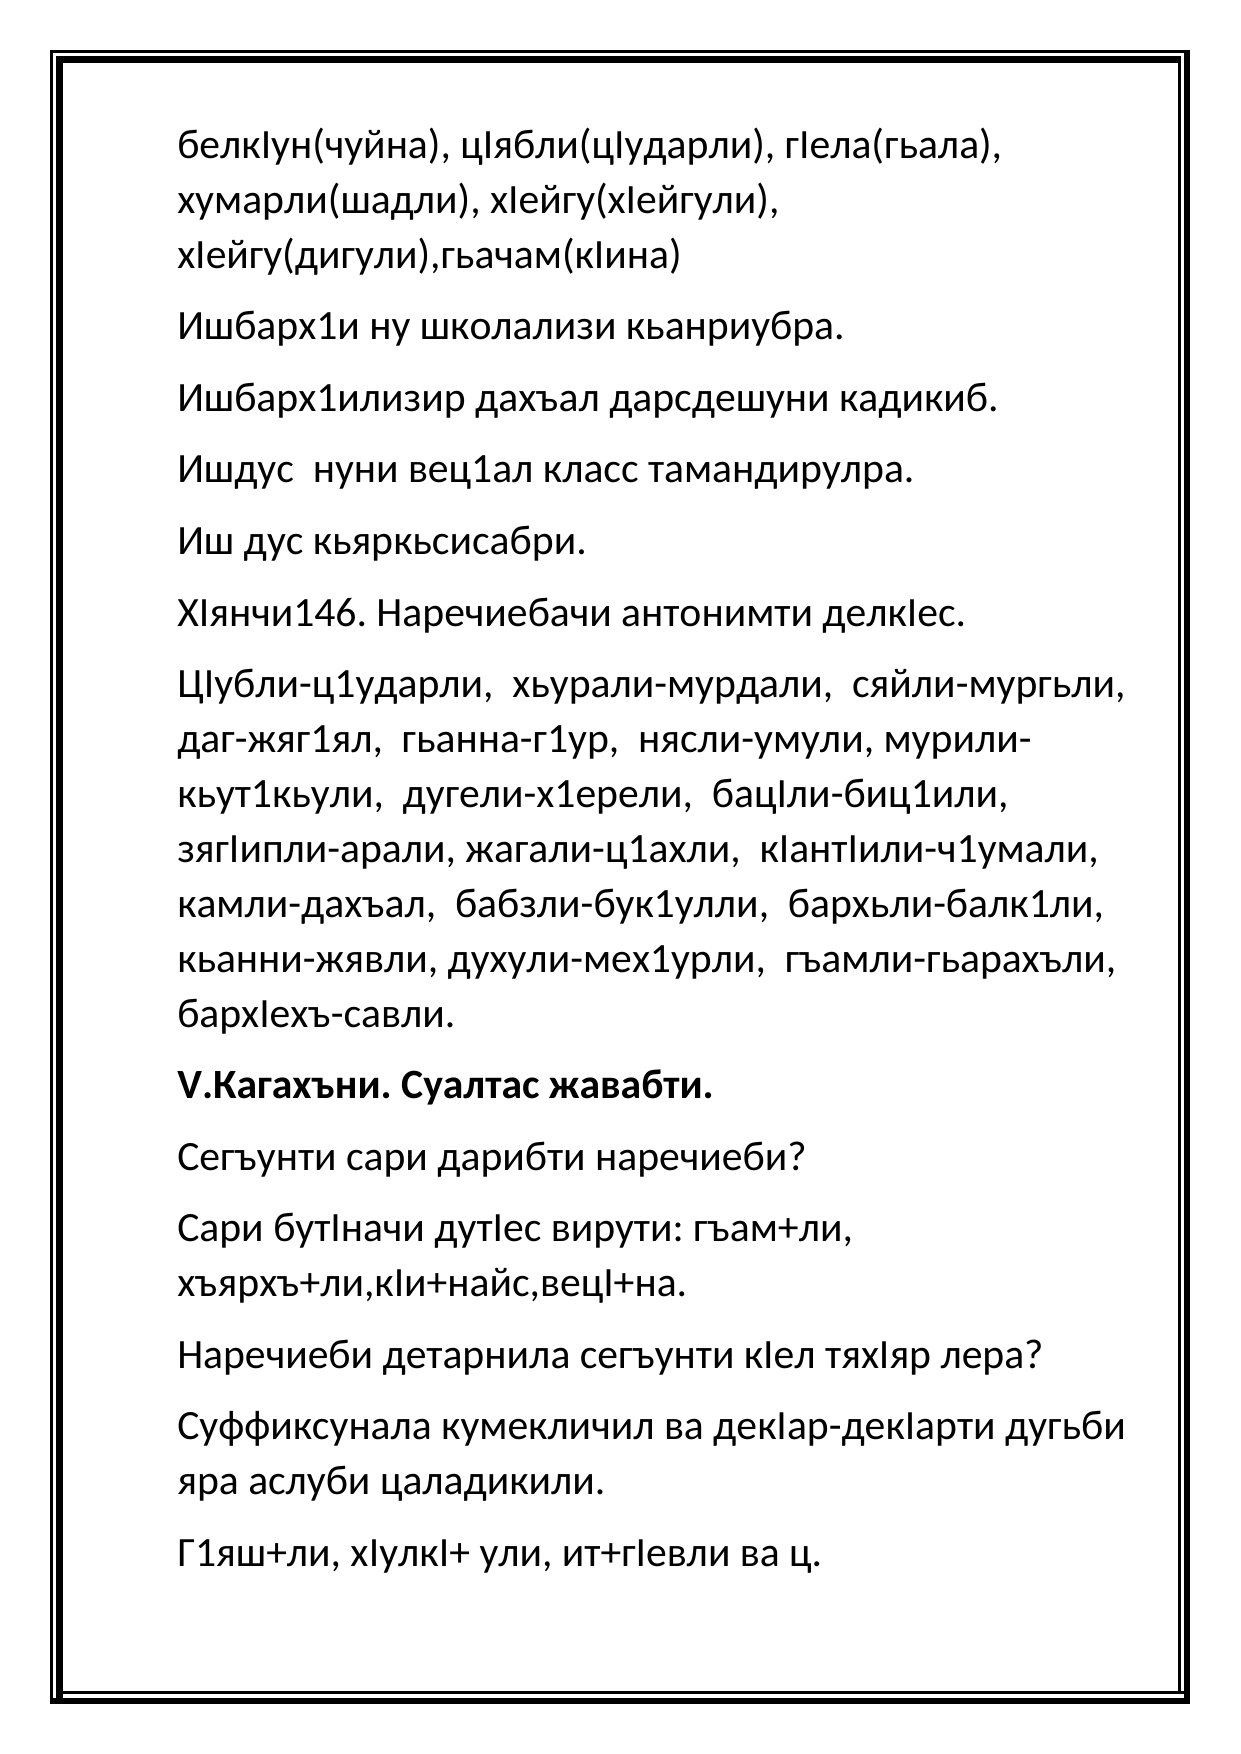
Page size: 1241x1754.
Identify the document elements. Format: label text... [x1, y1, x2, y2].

text Ишбарх1илизир дахъал дарсдешуни кадикиб. [177, 371, 1152, 422]
text V.Кагахъни. Суалтас жавабти. [177, 1058, 1152, 1109]
text Ишдус нуни вец1ал класс тамандирулра. [177, 442, 1152, 493]
text Ишбарх1и ну школализи кьанриубра. [177, 299, 1152, 350]
text белкIун(чуйна), цIябли(цIударли), гIела(гьала), хумарли(шадли), хIейгу(хIейгули), хIейгу(дигули),гьачам(кIина) [177, 118, 1152, 279]
text Иш дус кьяркьсисабри. [177, 514, 1152, 565]
text Сари бутIначи дутIес вирути: гъам+ли, хъярхъ+ли,кIи+найс,вецI+на. [177, 1201, 1152, 1307]
text Наречиеби детарнила сегъунти кIел тяхIяр лера? [177, 1328, 1152, 1378]
text ХIянчи146. Наречиебачи антонимти делкIес. [177, 586, 1152, 636]
text Суффиксунала кумекличил ва декIар-декIарти дугьби яра аслуби цаладикили. [177, 1399, 1152, 1505]
text Г1яш+ли, хIулкI+ ули, ит+гIевли ва ц. [177, 1526, 1152, 1577]
text Сегъунти сари дарибти наречиеби? [177, 1130, 1152, 1181]
text ЦIубли-ц1ударли, хьурали-мурдали, сяйли-мургьли, даг-жяг1ял, гьанна-г1ур, нясли-умули, мурили-кьут1кьули, дугели-х1ерели, бацIли-биц1или, зягIипли-арали, жагали-ц1ахли, кIантIили-ч1умали, камли-дахъал, бабзли-бук1улли, бархьли-балк1ли, кьанни-жявли, духули-мех1урли, гъамли-гьарахъли, бархIехъ-савли. [177, 657, 1152, 1037]
